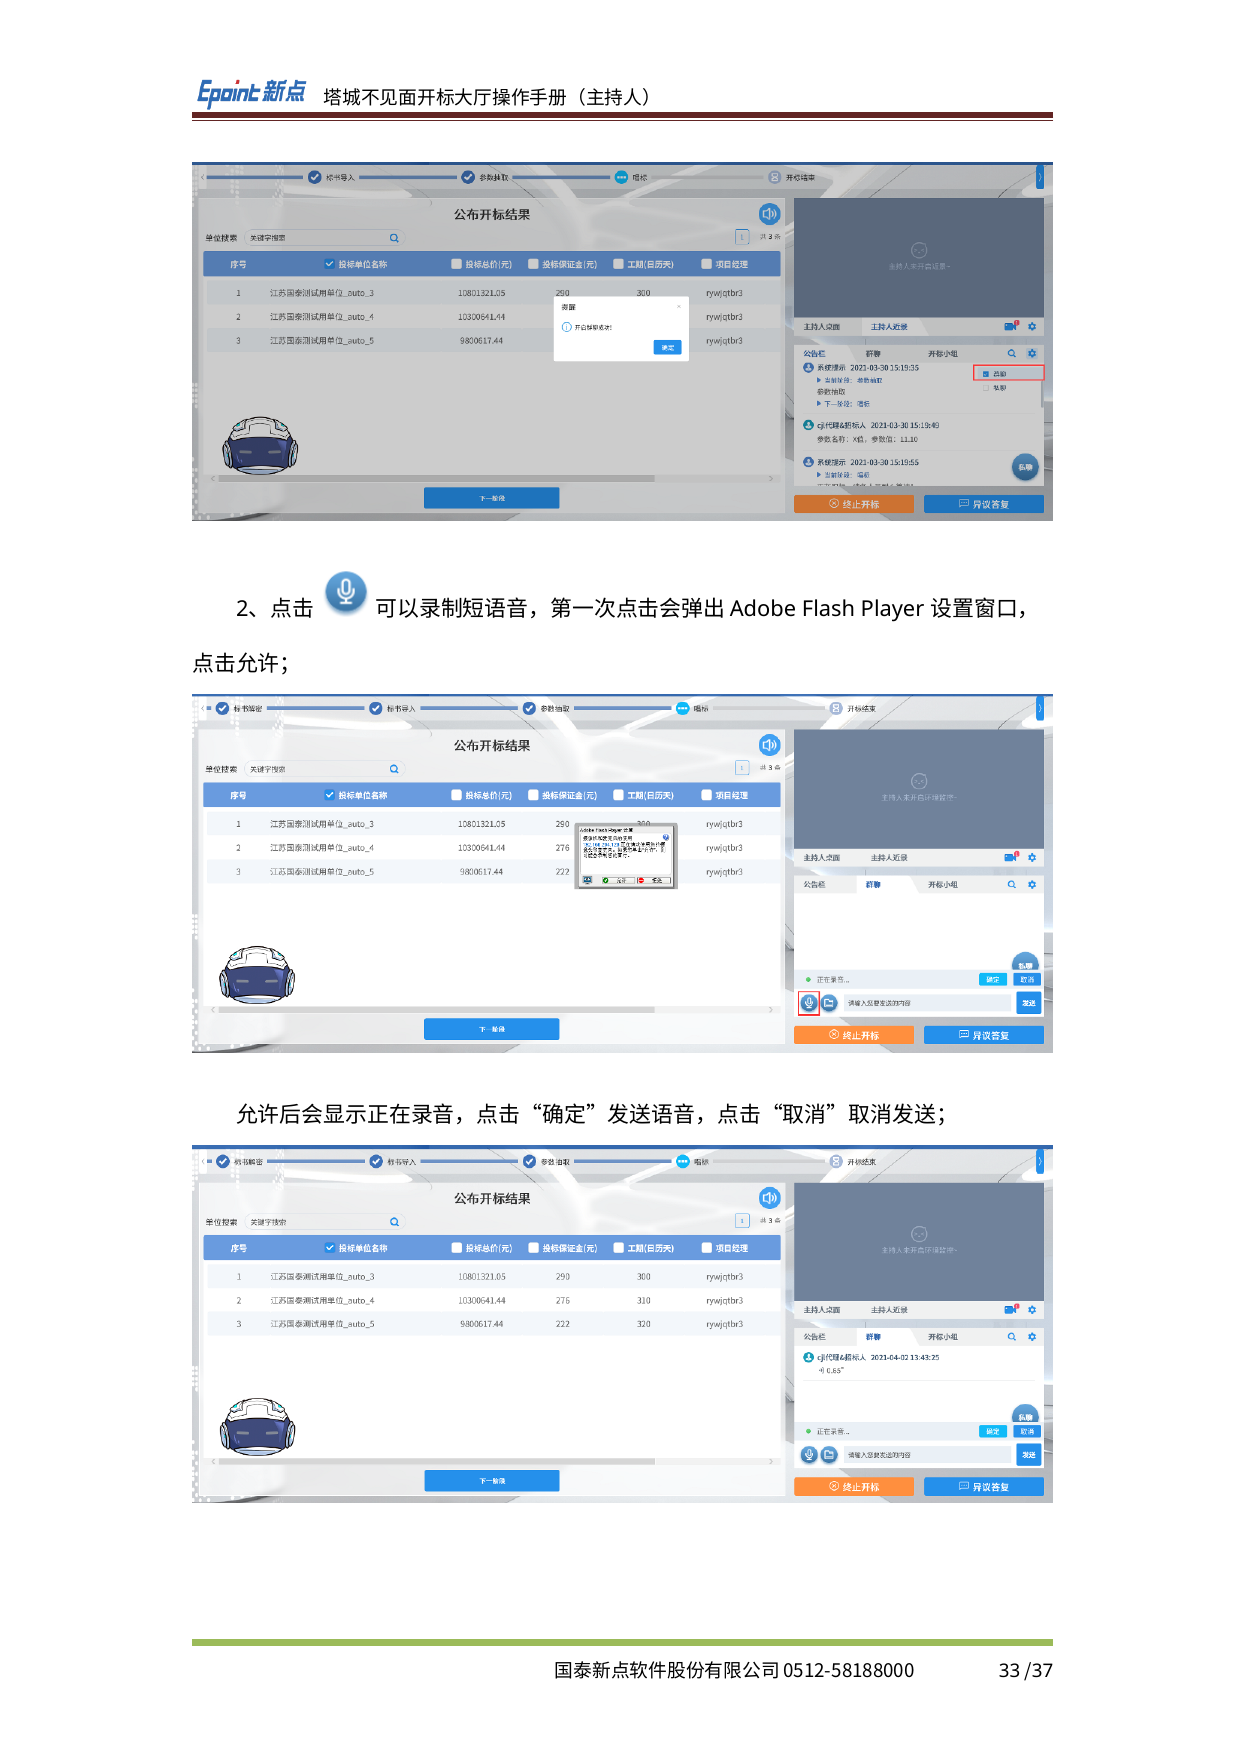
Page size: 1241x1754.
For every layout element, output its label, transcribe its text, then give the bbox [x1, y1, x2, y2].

text 允许后会显示正在录音，点击“确定”发送语音，点击“取消”取消发送； [192, 1097, 1053, 1129]
text 2、点击 可以录制短语音，第一次点击会弹出Adobe Flash Player 设置窗口，点击允许； [192, 564, 1053, 678]
picture [192, 1145, 1053, 1503]
picture [318, 564, 371, 617]
picture [192, 162, 1053, 521]
picture [184, 65, 319, 122]
picture [192, 694, 1053, 1053]
